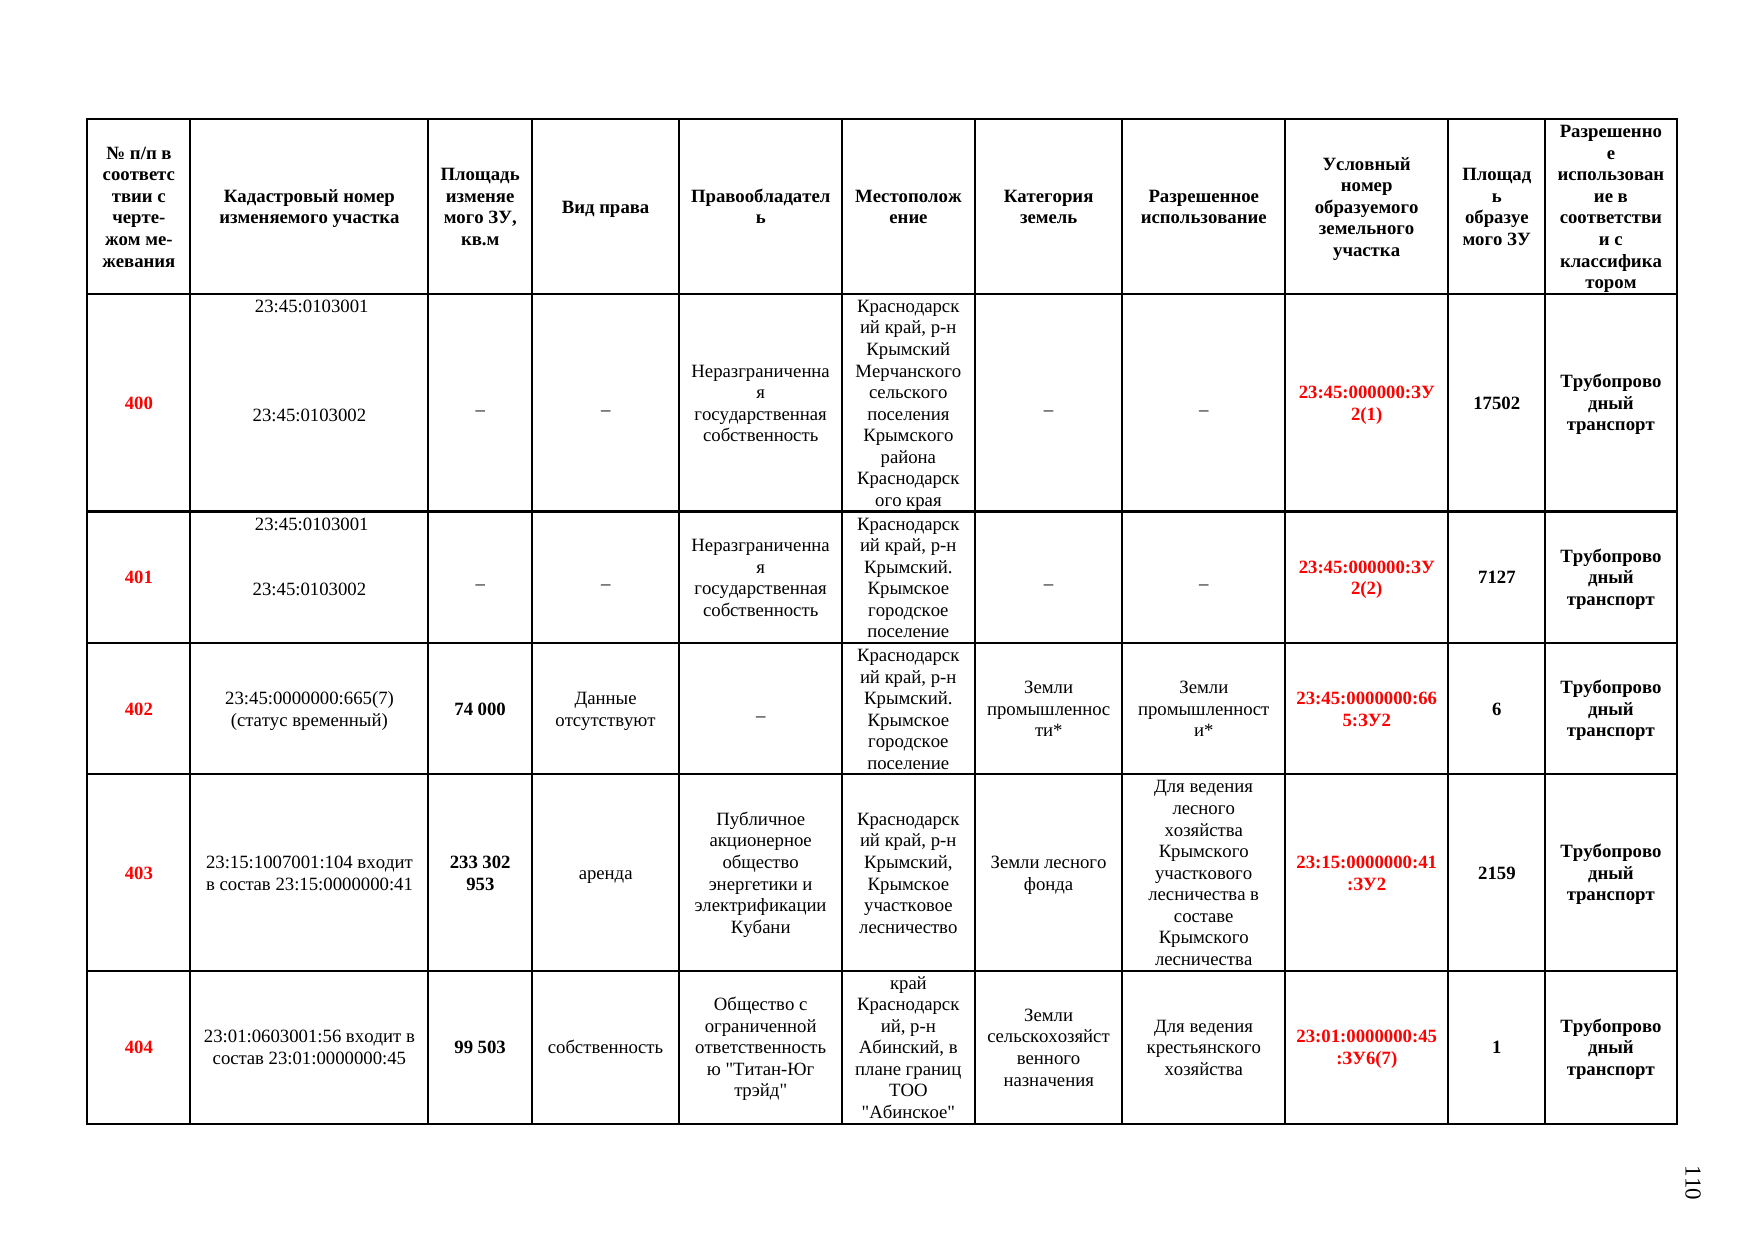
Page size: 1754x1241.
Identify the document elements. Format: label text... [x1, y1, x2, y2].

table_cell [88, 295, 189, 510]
table_header Категория земель [976, 120, 1121, 293]
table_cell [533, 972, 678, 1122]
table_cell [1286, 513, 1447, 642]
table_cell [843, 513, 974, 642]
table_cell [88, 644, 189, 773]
table_header Разрешенное использование в соответствии с классификатором [1546, 120, 1676, 293]
table_header Местоположение [843, 120, 974, 293]
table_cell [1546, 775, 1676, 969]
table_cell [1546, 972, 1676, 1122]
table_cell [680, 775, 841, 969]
table_header Площадь образуемого ЗУ [1449, 120, 1544, 293]
table_header Условный номер образуемого земельного участка [1286, 120, 1447, 293]
table_header Вид права [533, 120, 678, 293]
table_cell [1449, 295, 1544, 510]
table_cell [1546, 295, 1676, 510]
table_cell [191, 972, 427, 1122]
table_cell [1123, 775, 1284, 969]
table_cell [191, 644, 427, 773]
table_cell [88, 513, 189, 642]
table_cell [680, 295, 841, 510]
table_header Площадь изменяемого ЗУ, кв.м [429, 120, 531, 293]
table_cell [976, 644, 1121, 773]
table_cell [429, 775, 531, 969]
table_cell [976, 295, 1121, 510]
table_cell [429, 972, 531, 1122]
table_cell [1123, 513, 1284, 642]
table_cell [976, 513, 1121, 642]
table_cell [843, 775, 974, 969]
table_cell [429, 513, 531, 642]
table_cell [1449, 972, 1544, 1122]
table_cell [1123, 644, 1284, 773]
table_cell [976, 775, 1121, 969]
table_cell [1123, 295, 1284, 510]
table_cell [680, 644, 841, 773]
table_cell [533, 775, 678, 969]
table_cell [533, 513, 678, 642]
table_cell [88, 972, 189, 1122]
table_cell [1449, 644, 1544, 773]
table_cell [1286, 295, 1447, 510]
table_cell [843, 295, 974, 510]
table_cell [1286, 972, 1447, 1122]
table_header Правообладатель [680, 120, 841, 293]
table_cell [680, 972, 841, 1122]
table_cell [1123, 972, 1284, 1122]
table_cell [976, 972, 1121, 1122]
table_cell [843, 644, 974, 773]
table_header Кадастровый номер изменяемого участка [191, 120, 427, 293]
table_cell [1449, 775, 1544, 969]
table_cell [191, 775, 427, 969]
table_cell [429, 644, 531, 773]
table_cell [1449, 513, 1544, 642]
table_header № п/п в соответствии с черте-жом ме-жевания [88, 120, 189, 293]
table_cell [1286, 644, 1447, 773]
table_header Разрешенное использование [1123, 120, 1284, 293]
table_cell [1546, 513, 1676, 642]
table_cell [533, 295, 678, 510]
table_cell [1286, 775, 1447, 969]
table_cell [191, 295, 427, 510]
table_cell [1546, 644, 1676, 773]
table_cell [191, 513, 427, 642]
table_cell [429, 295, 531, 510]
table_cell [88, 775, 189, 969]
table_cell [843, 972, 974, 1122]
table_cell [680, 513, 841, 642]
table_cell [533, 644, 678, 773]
